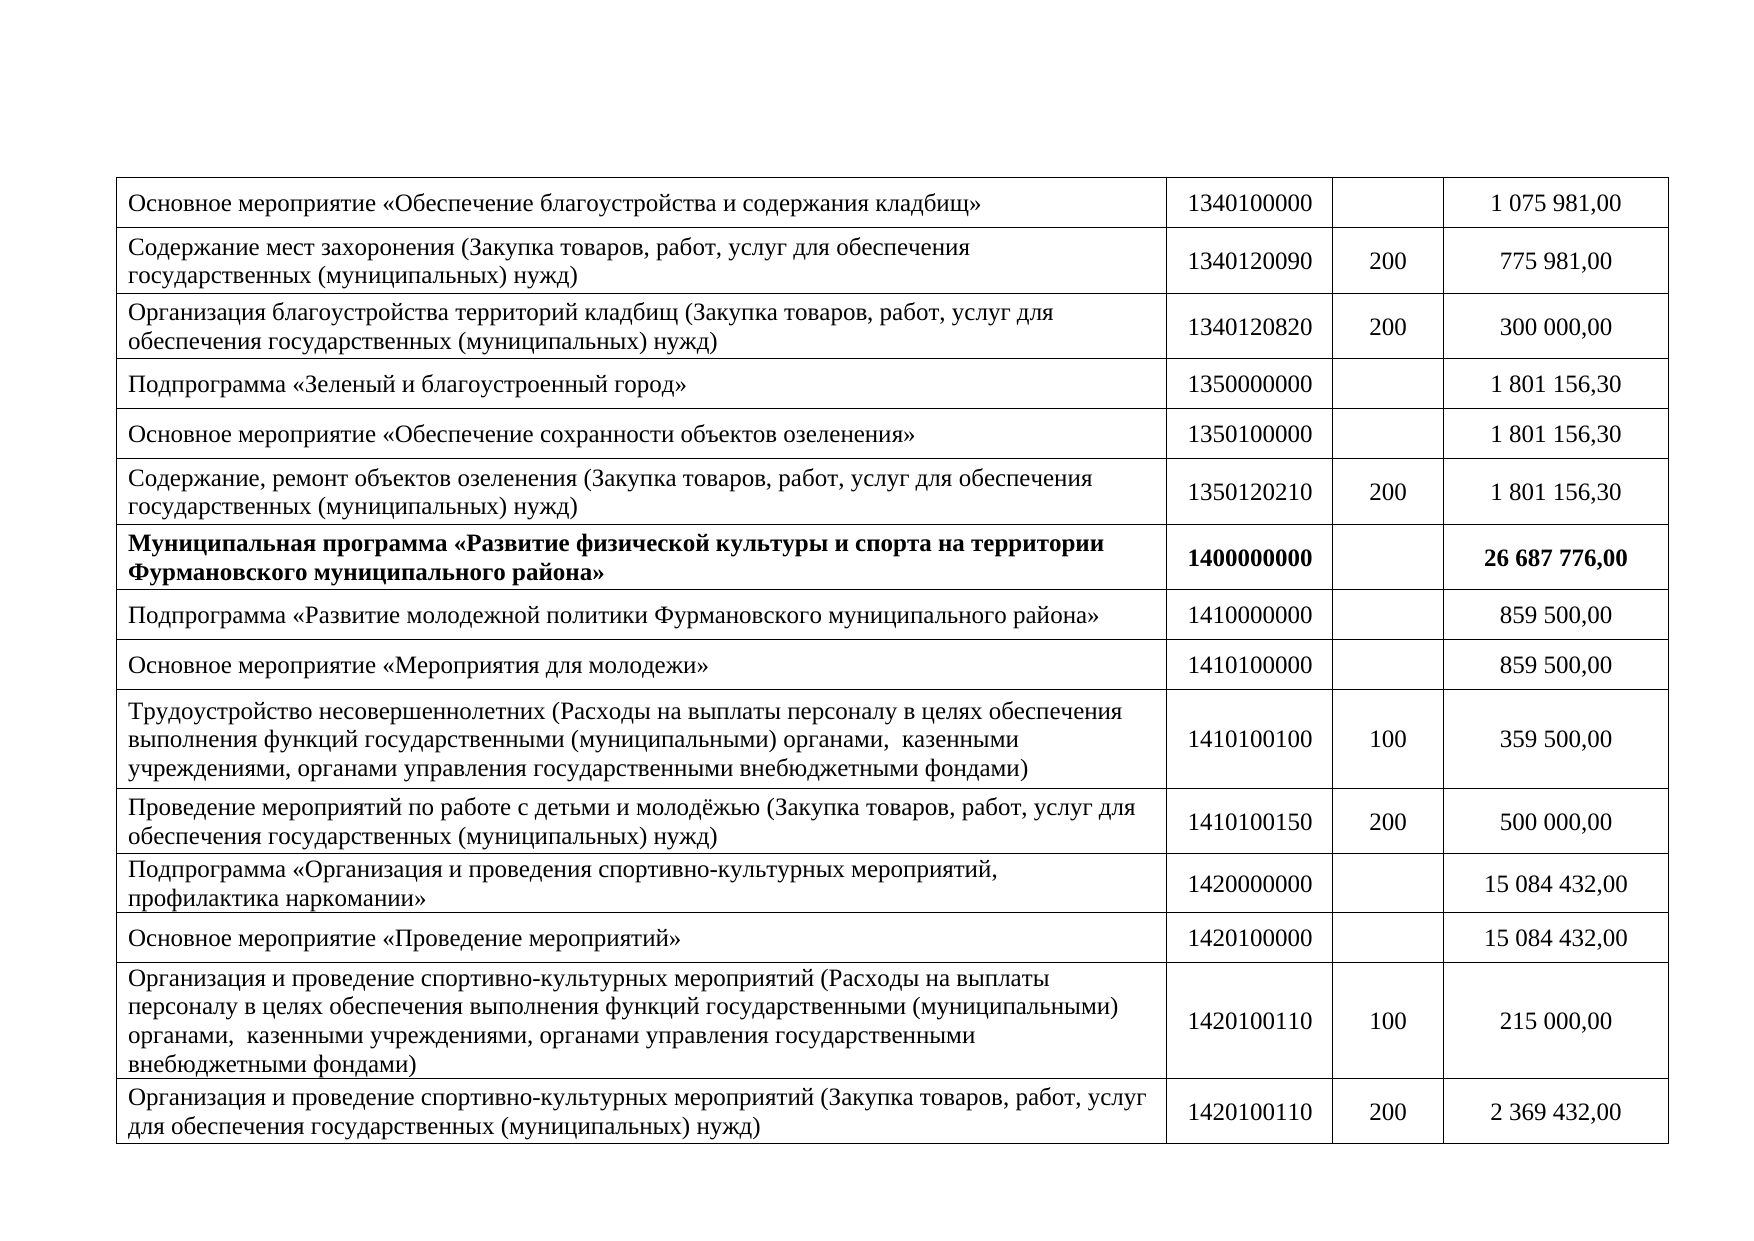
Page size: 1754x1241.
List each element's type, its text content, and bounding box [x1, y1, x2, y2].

table_cell 359 500,00 [1444, 690, 1668, 788]
table_cell Организация благоустройства территорий кладбищ (Закупка товаров, работ, услуг для обеспечения государственных (муниципальных) нужд) [117, 294, 1166, 358]
table_cell 1410000000 [1167, 590, 1332, 639]
table_cell Организация и проведение спортивно-культурных мероприятий (Расходы на выплаты персоналу в целях обеспечения выполнения функций государственными (муниципальными) органами, казенными учреждениями, органами управления государственными внебюджетными фондами) [117, 963, 1166, 1078]
table_cell Основное мероприятие «Обеспечение сохранности объектов озеленения» [117, 409, 1166, 458]
table_cell Подпрограмма «Организация и проведения спортивно-культурных мероприятий, профилактика наркомании» [117, 854, 1166, 912]
table_cell 859 500,00 [1444, 590, 1668, 639]
table_cell Содержание, ремонт объектов озеленения (Закупка товаров, работ, услуг для обеспечения государственных (муниципальных) нужд) [117, 459, 1166, 524]
table_cell 775 981,00 [1444, 228, 1668, 293]
table_cell 1 801 156,30 [1444, 409, 1668, 458]
table_cell 200 [1333, 789, 1443, 853]
table_cell 1340100000 [1167, 178, 1332, 227]
table_cell 100 [1333, 963, 1443, 1078]
table_cell 200 [1333, 1079, 1443, 1143]
table_cell Муниципальная программа «Развитие физической культуры и спорта на территории Фурмановского муниципального района» [117, 525, 1166, 589]
table_cell [1333, 854, 1443, 912]
table_cell 26 687 776,00 [1444, 525, 1668, 589]
table_cell 500 000,00 [1444, 789, 1668, 853]
table_cell 1350100000 [1167, 409, 1332, 458]
table_cell 200 [1333, 294, 1443, 358]
table_cell 1400000000 [1167, 525, 1332, 589]
table_cell 1 801 156,30 [1444, 459, 1668, 524]
table_cell [1333, 590, 1443, 639]
table_cell 100 [1333, 690, 1443, 788]
table_cell Проведение мероприятий по работе с детьми и молодёжью (Закупка товаров, работ, услуг для обеспечения государственных (муниципальных) нужд) [117, 789, 1166, 853]
table_cell [1333, 913, 1443, 962]
table_cell Подпрограмма «Зеленый и благоустроенный город» [117, 359, 1166, 408]
table_cell [1333, 640, 1443, 689]
table_cell [1333, 525, 1443, 589]
table_cell [1333, 409, 1443, 458]
table_cell 15 084 432,00 [1444, 913, 1668, 962]
table_cell 1350000000 [1167, 359, 1332, 408]
table_cell 200 [1333, 228, 1443, 293]
table_cell [1333, 178, 1443, 227]
table_cell Основное мероприятие «Мероприятия для молодежи» [117, 640, 1166, 689]
table_cell 1340120090 [1167, 228, 1332, 293]
table_cell 300 000,00 [1444, 294, 1668, 358]
table_cell 215 000,00 [1444, 963, 1668, 1078]
table_cell 1410100100 [1167, 690, 1332, 788]
table_cell Организация и проведение спортивно-культурных мероприятий (Закупка товаров, работ, услуг для обеспечения государственных (муниципальных) нужд) [117, 1079, 1166, 1143]
table_cell 1 801 156,30 [1444, 359, 1668, 408]
table_cell 1 075 981,00 [1444, 178, 1668, 227]
table_cell 2 369 432,00 [1444, 1079, 1668, 1143]
table_cell 1420100110 [1167, 1079, 1332, 1143]
table_cell 1410100000 [1167, 640, 1332, 689]
table_cell Содержание мест захоронения (Закупка товаров, работ, услуг для обеспечения государственных (муниципальных) нужд) [117, 228, 1166, 293]
table_cell 1340120820 [1167, 294, 1332, 358]
table_cell Трудоустройство несовершеннолетних (Расходы на выплаты персоналу в целях обеспечения выполнения функций государственными (муниципальными) органами, казенными учреждениями, органами управления государственными внебюджетными фондами) [117, 690, 1166, 788]
table_cell 859 500,00 [1444, 640, 1668, 689]
table_cell 1420100110 [1167, 963, 1332, 1078]
table_cell 1350120210 [1167, 459, 1332, 524]
table_cell 200 [1333, 459, 1443, 524]
table_cell Основное мероприятие «Обеспечение благоустройства и содержания кладбищ» [117, 178, 1166, 227]
table_cell 15 084 432,00 [1444, 854, 1668, 912]
table_cell 1420100000 [1167, 913, 1332, 962]
table_cell 1410100150 [1167, 789, 1332, 853]
table_cell Подпрограмма «Развитие молодежной политики Фурмановского муниципального района» [117, 590, 1166, 639]
table_cell [1333, 359, 1443, 408]
table_cell Основное мероприятие «Проведение мероприятий» [117, 913, 1166, 962]
table_cell 1420000000 [1167, 854, 1332, 912]
